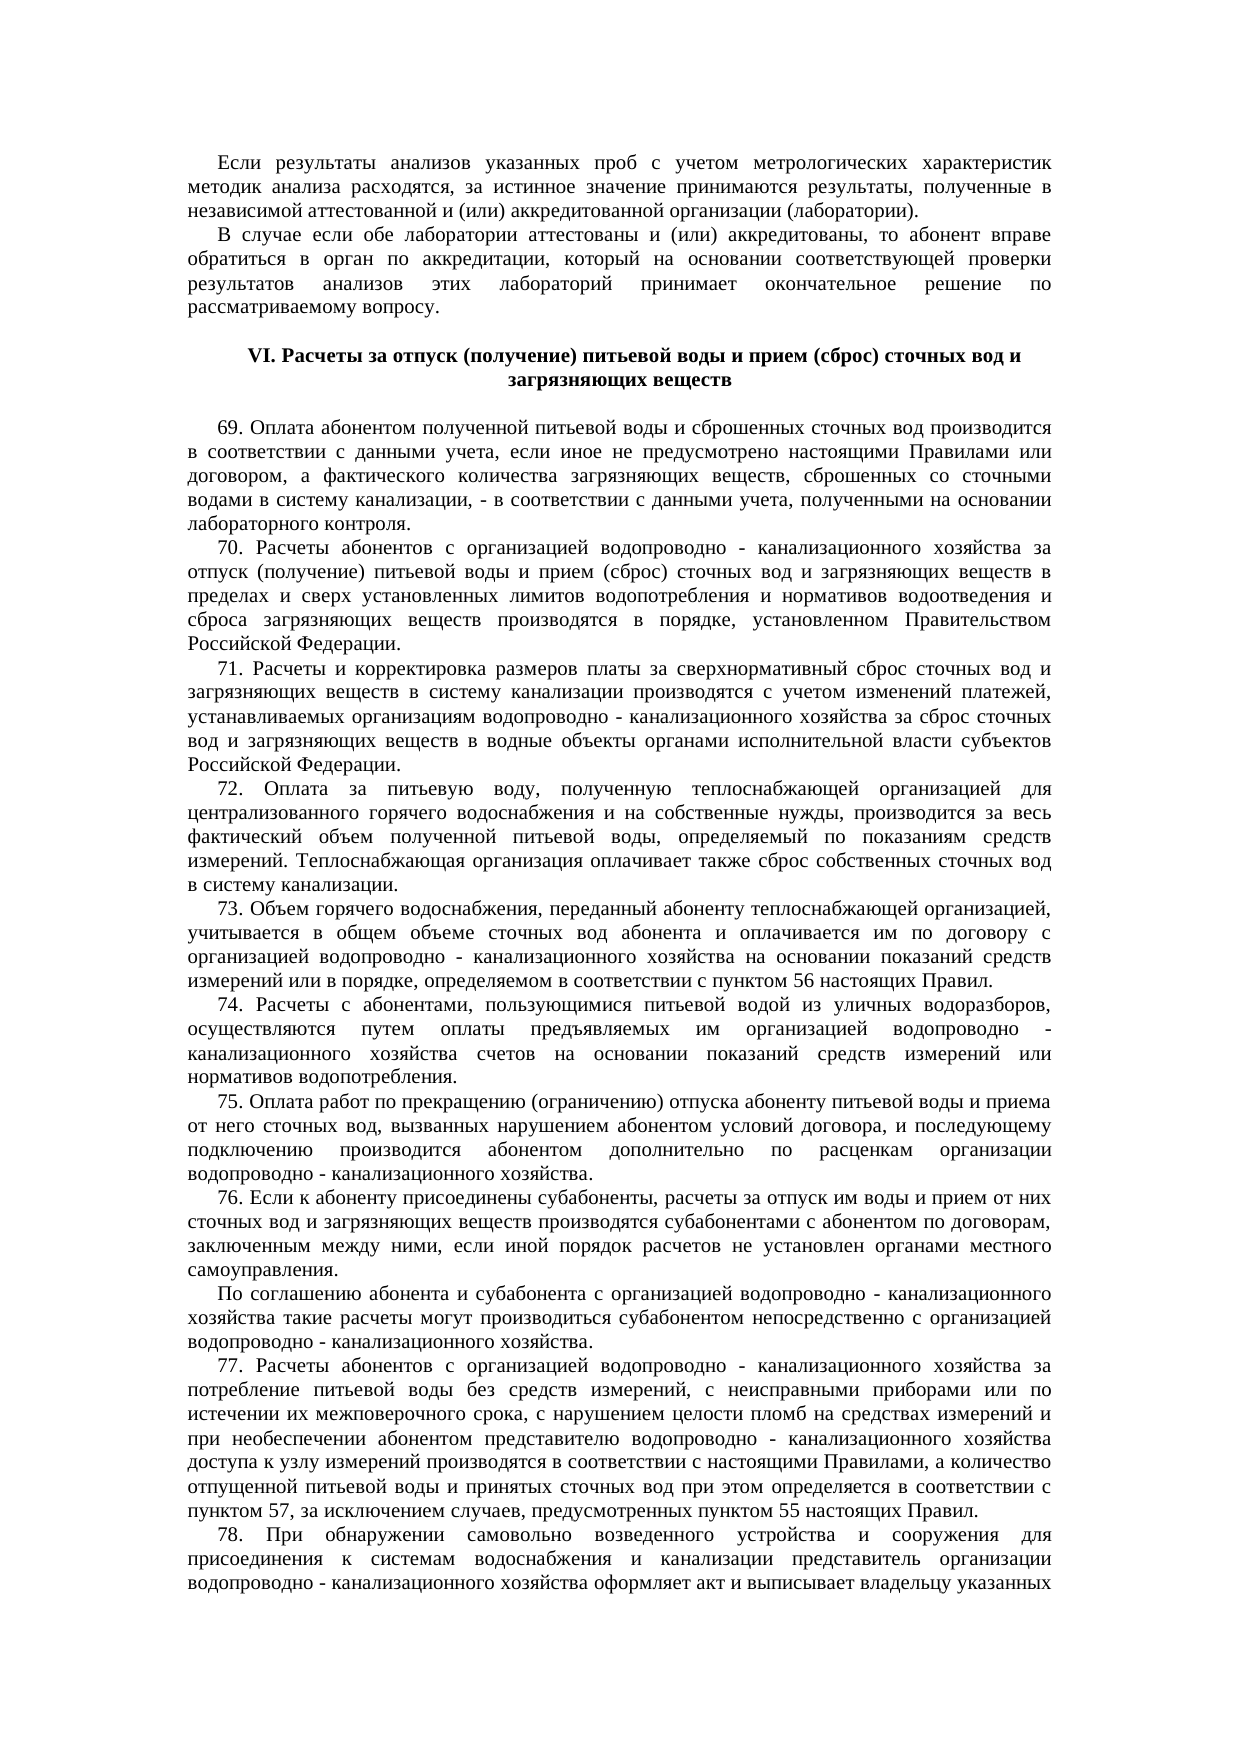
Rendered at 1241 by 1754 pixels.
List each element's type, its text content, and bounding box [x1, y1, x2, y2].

text 71. Расчеты и корректировка размеров платы за сверхнормативный сброс сточных вод и загрязняющих веществ в систему канализации производятся с учетом изменений платежей, устанавливаемых организациям водопроводно - канализационного хозяйства за сброс сточных вод и загрязняющих веществ в водные объекты органами исполнительной власти субъектов Российской Федерации. [187, 655, 1053, 776]
text 69. Оплата абонентом полученной питьевой воды и сброшенных сточных вод производится в соответствии с данными учета, если иное не предусмотрено настоящими Правилами или договором, а фактического количества загрязняющих веществ, сброшенных со сточными водами в систему канализации, - в соответствии с данными учета, полученными на основании лабораторного контроля. [187, 415, 1053, 535]
text 72. Оплата за питьевую воду, полученную теплоснабжающей организацией для централизованного горячего водоснабжения и на собственные нужды, производится за весь фактический объем полученной питьевой воды, определяемый по показаниям средств измерений. Теплоснабжающая организация оплачивает также сброс собственных сточных вод в систему канализации. [187, 776, 1053, 896]
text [187, 1522, 1053, 1594]
text 76. Если к абоненту присоединены субабоненты, расчеты за отпуск им воды и прием от них сточных вод и загрязняющих веществ производятся субабонентами с абонентом по договорам, заключенным между ними, если иной порядок расчетов не установлен органами местного самоуправления. [187, 1185, 1053, 1281]
text Если результаты анализов указанных проб с учетом метрологических характеристик методик анализа расходятся, за истинное значение принимаются результаты, полученные в независимой аттестованной и (или) аккредитованной организации (лаборатории). [187, 150, 1053, 222]
text VI. Расчеты за отпуск (получение) питьевой воды и прием (сброс) сточных вод и загрязняющих веществ [187, 342, 1053, 391]
text В случае если обе лаборатории аттестованы и (или) аккредитованы, то абонент вправе обратиться в орган по аккредитации, который на основании соответствующей проверки результатов анализов этих лабораторий принимает окончательное решение по рассматриваемому вопросу. [187, 222, 1053, 318]
text 70. Расчеты абонентов с организацией водопроводно - канализационного хозяйства за отпуск (получение) питьевой воды и прием (сброс) сточных вод и загрязняющих веществ в пределах и сверх установленных лимитов водопотребления и нормативов водоотведения и сброса загрязняющих веществ производятся в порядке, установленном Правительством Российской Федерации. [187, 535, 1053, 655]
text 74. Расчеты с абонентами, пользующимися питьевой водой из уличных водоразборов, осуществляются путем оплаты предъявляемых им организацией водопроводно - канализационного хозяйства счетов на основании показаний средств измерений или нормативов водопотребления. [187, 992, 1053, 1088]
text По соглашению абонента и субабонента с организацией водопроводно - канализационного хозяйства такие расчеты могут производиться субабонентом непосредственно с организацией водопроводно - канализационного хозяйства. [187, 1281, 1053, 1353]
text 77. Расчеты абонентов с организацией водопроводно - канализационного хозяйства за потребление питьевой воды без средств измерений, с неисправными приборами или по истечении их межповерочного срока, с нарушением целости пломб на средствах измерений и при необеспечении абонентом представителю водопроводно - канализационного хозяйства доступа к узлу измерений производятся в соответствии с настоящими Правилами, а количество отпущенной питьевой воды и принятых сточных вод при этом определяется в соответствии с пунктом 57, за исключением случаев, предусмотренных пунктом 55 настоящих Правил. [187, 1353, 1053, 1522]
text 75. Оплата работ по прекращению (ограничению) отпуска абоненту питьевой воды и приема от него сточных вод, вызванных нарушением абонентом условий договора, и последующему подключению производится абонентом дополнительно по расценкам организации водопроводно - канализационного хозяйства. [187, 1088, 1053, 1185]
text 73. Объем горячего водоснабжения, переданный абоненту теплоснабжающей организацией, учитывается в общем объеме сточных вод абонента и оплачивается им по договору с организацией водопроводно - канализационного хозяйства на основании показаний средств измерений или в порядке, определяемом в соответствии с пунктом 56 настоящих Правил. [187, 896, 1053, 992]
